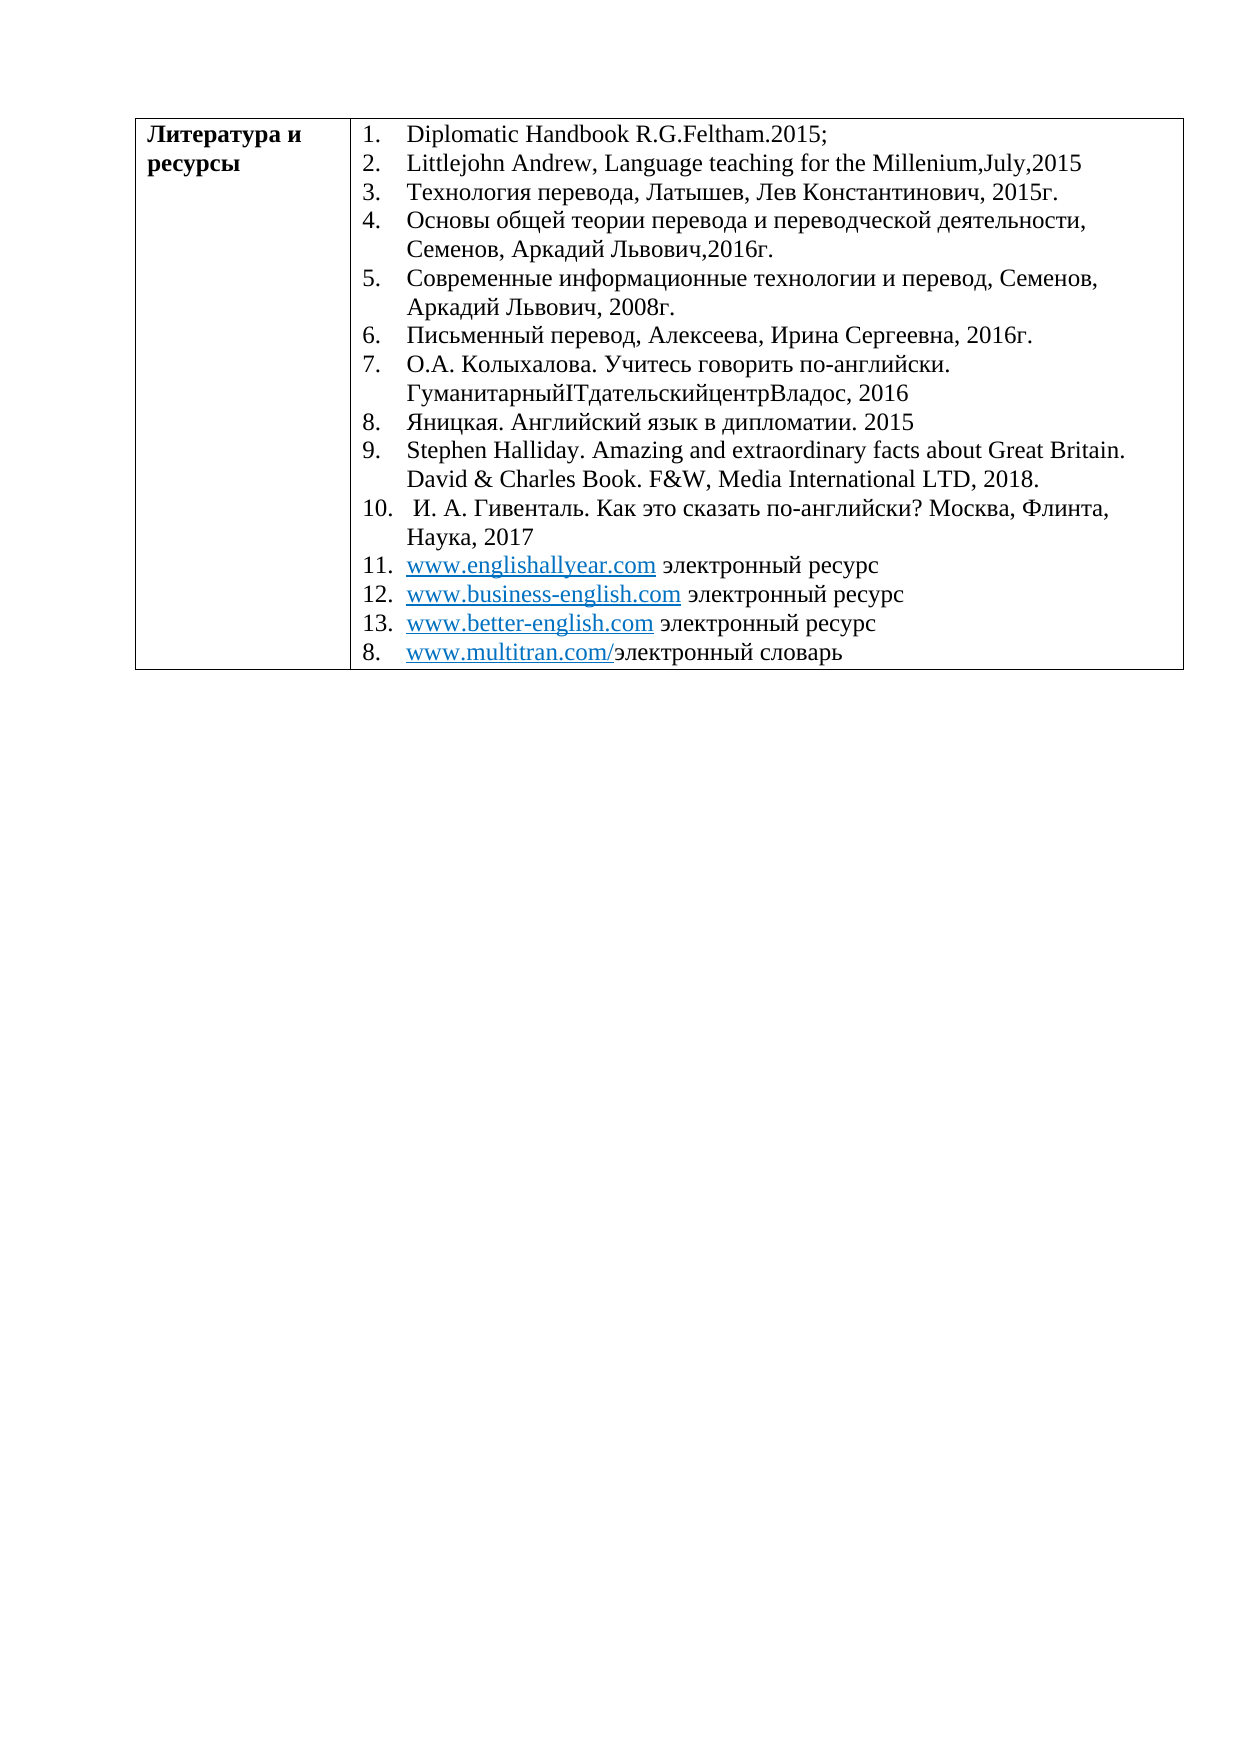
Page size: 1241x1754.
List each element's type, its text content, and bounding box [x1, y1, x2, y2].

table_header Литература и ресурсы [136, 119, 350, 669]
table_header Diplomatic Handbook R.G.Feltham.2015; Littlejohn Andrew, Language teaching for the Millenium,July,2015 Технология перевода, Латышев, Лев Константинович, 2015г. Основы общей теории перевода и переводческой деятельности, Семенов, Аркадий Львович,2016г. Современные информационные технологии и перевод, Семенов, Аркадий Львович, 2008г. Письменный перевод, Алексеева, Ирина Сергеевна, 2016г. О.А. Колыхалова. Учитесь говорить по-английски. ГуманитарныйITдательскийцентрВладос, 2016 Яницкая. Английский язык в дипломатии. 2015 Stephen Halliday. Amazing and extraordinary facts about Great Britain. David & Charles Book. F&W, Media International LTD, 2018. И. А. Гивенталь. Как это сказать по-английски? Москва, Флинта, Наука, 2017 www.englishallyear.com электронный ресурс www.business-english.com электронный ресурс www.better-english.com электронный ресурс 8. www.multitran.com/электронный словарь [351, 119, 1183, 669]
